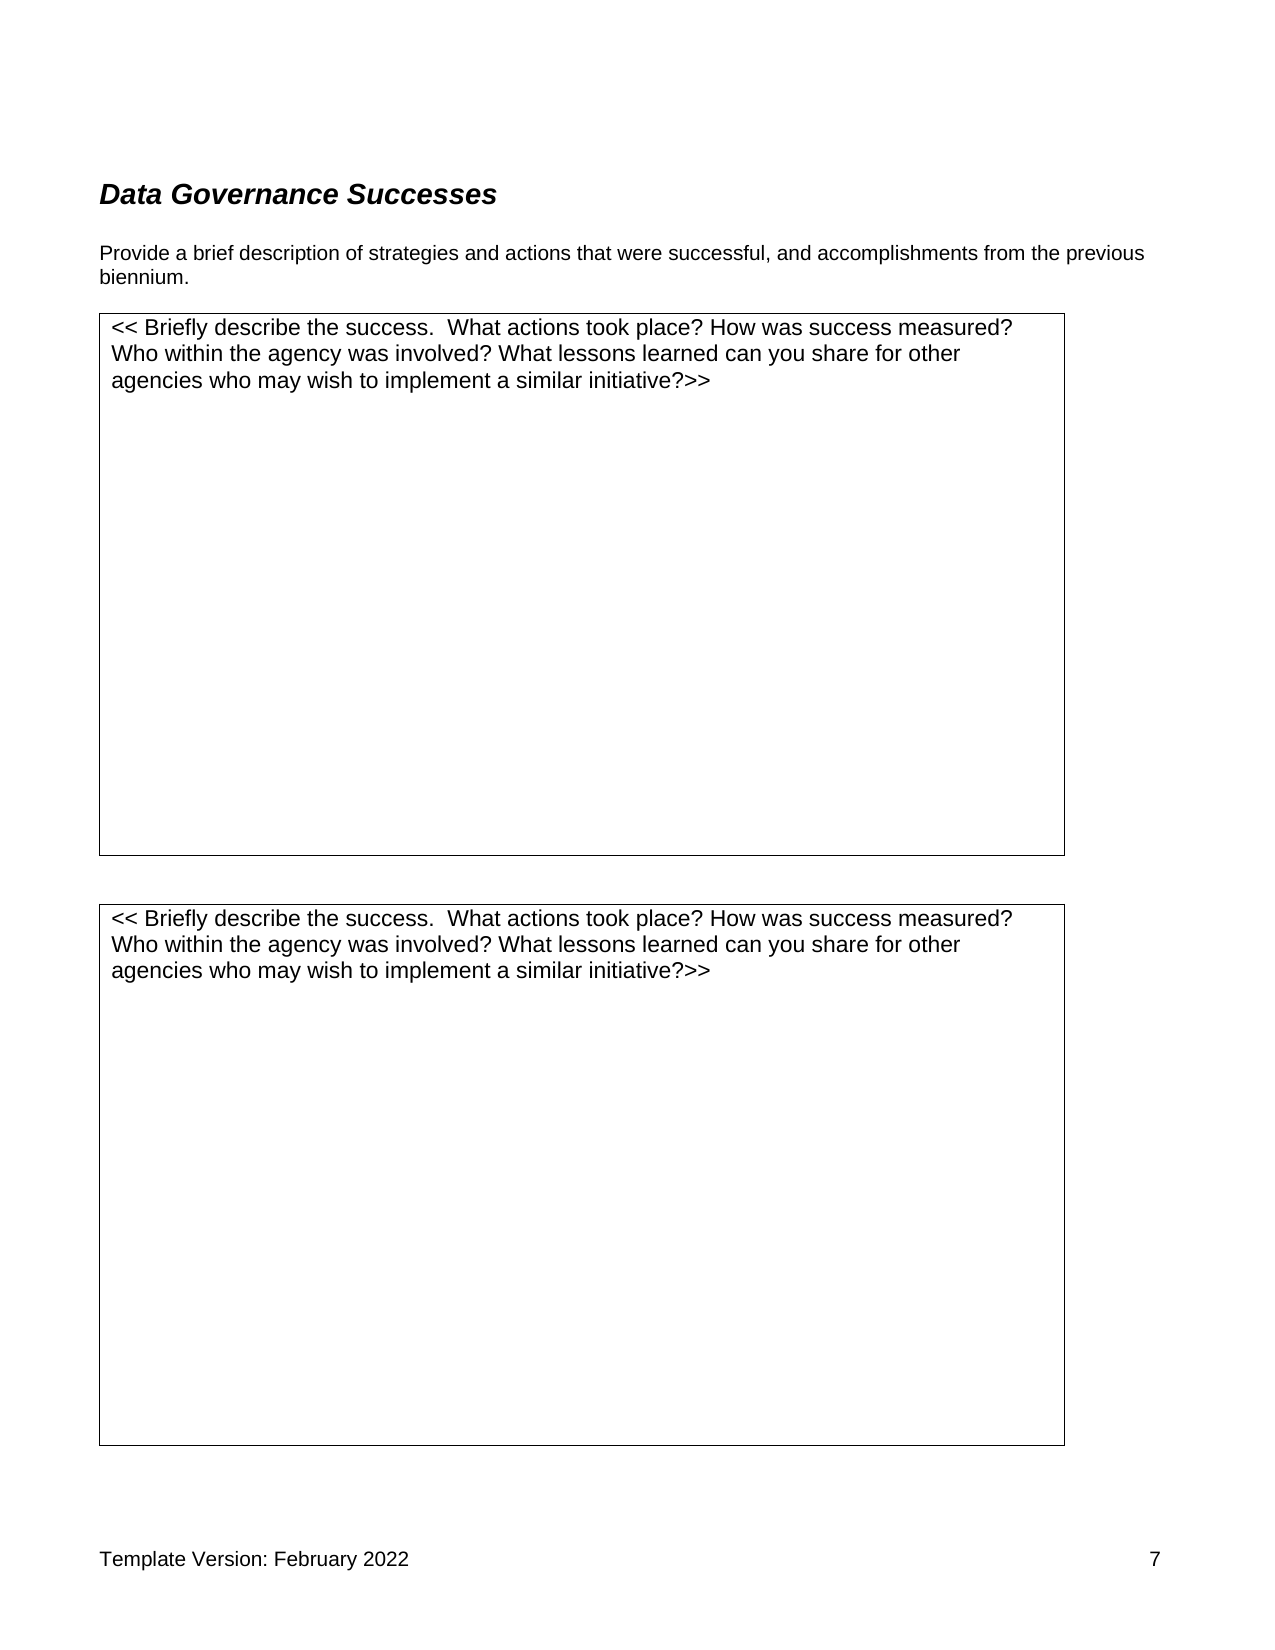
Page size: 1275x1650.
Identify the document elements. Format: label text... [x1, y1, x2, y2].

table_header << Briefly describe the success. What actions took place? How was success measured? Who within the agency was involved? What lessons learned can you share for other agencies who may wish to implement a similar initiative?>> [100, 314, 1064, 854]
table_header << Briefly describe the success. What actions took place? How was success measured? Who within the agency was involved? What lessons learned can you share for other agencies who may wish to implement a similar initiative?>> [100, 905, 1064, 1445]
text Provide a brief description of strategies and actions that were successful, and accomplishments from the previous biennium. [99, 241, 1162, 289]
subtitle Data Governance Successes [99, 177, 1162, 211]
